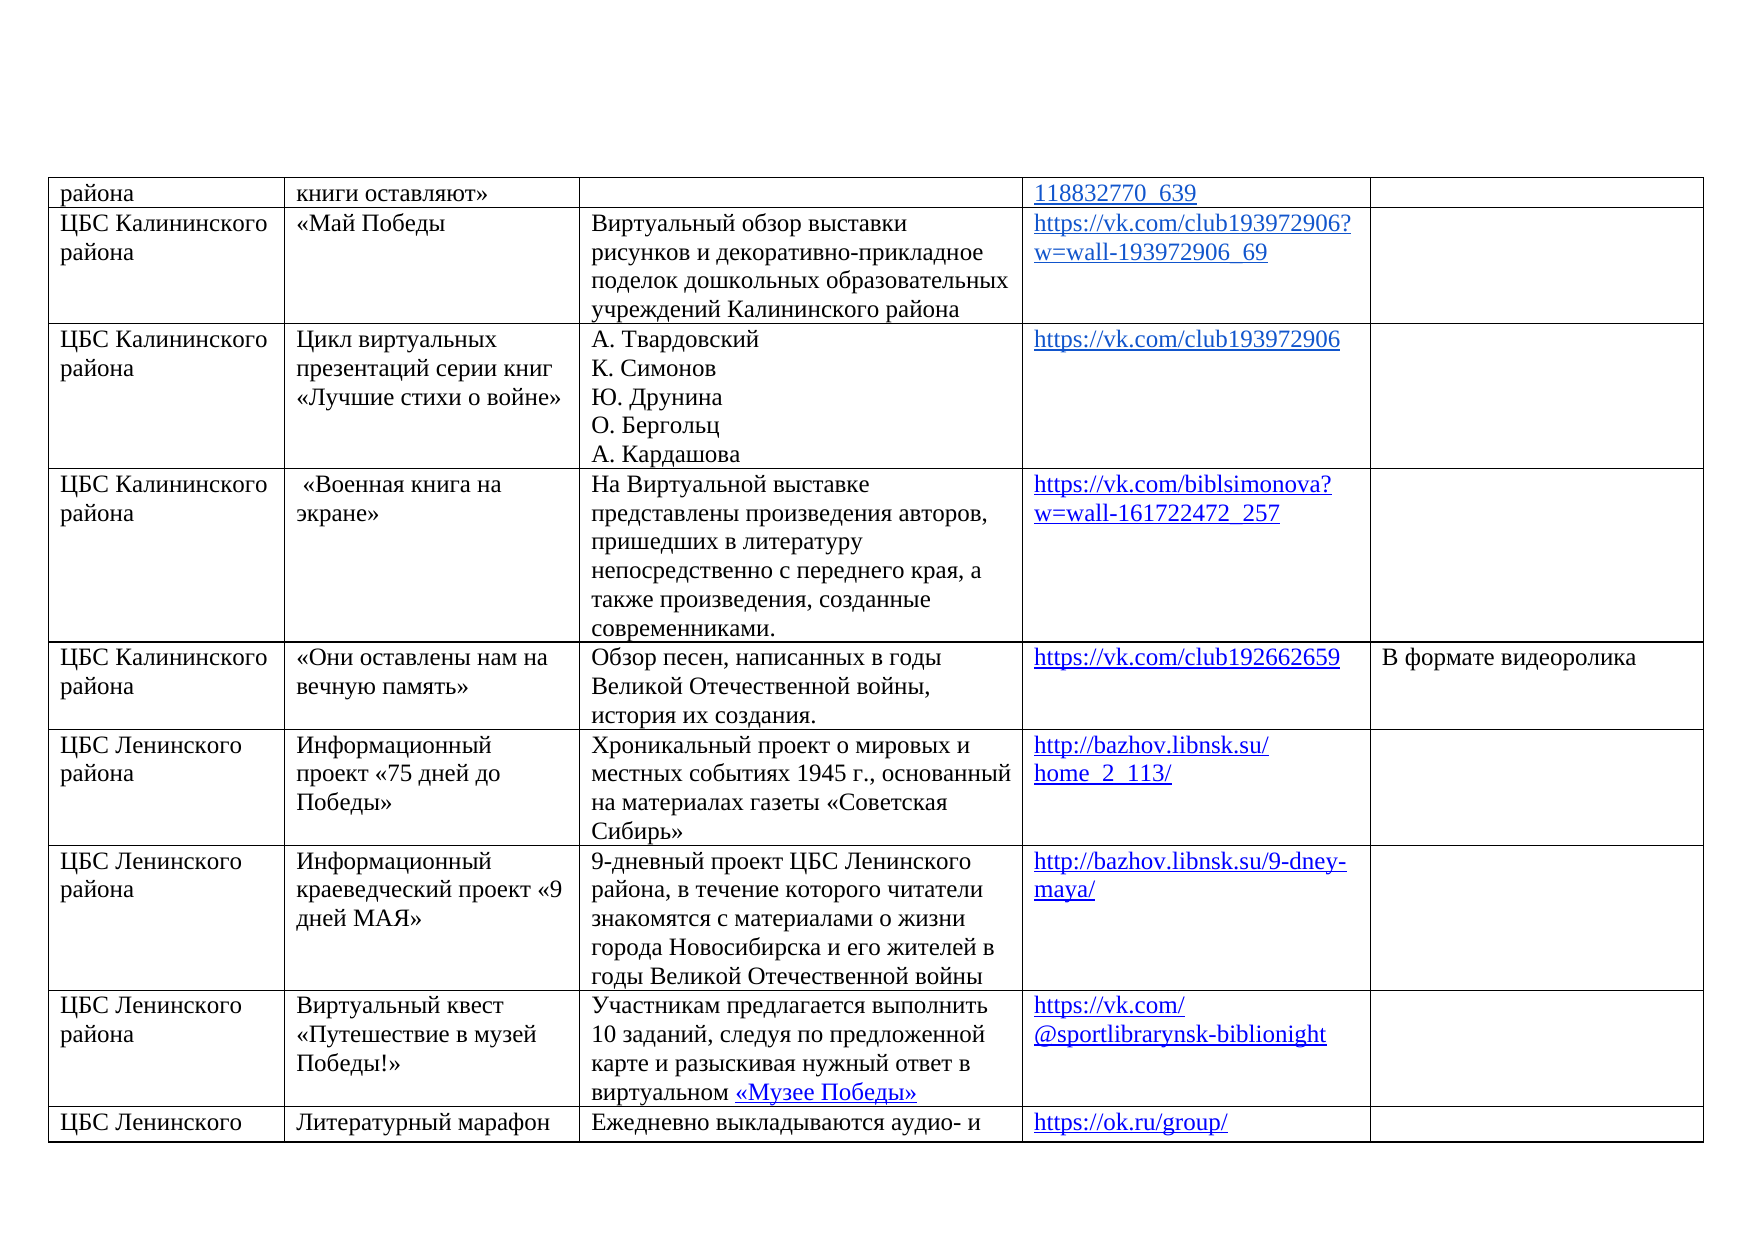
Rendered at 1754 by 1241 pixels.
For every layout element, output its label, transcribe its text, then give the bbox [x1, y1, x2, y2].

table_cell https://vk.com/club193972906?w=wall-193972906_69 [1023, 208, 1370, 323]
table_cell [1371, 469, 1703, 641]
table_cell ЦБС Ленинского района [49, 730, 284, 845]
table_cell Виртуальный квест «Путешествие в музей Победы!» [285, 991, 579, 1106]
table_cell [1371, 208, 1703, 323]
table_cell https://vk.com/club193972906 [1023, 324, 1370, 468]
table_cell Виртуальный обзор выставки рисунков и декоративно-прикладное поделок дошкольных образовательных учреждений Калининского района [580, 208, 1022, 323]
table_cell https://vk.com/@sportlibrarynsk-biblionight [1023, 991, 1370, 1106]
table_cell ЦБС Калининского района [49, 643, 284, 729]
table_cell А. Твардовский К. Симонов Ю. Друнина О. Бергольц А. Кардашова [580, 324, 1022, 468]
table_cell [49, 178, 284, 207]
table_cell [580, 178, 1022, 207]
table_cell Хроникальный проект о мировых и местных событиях 1945 г., основанный на материалах газеты «Советская Сибирь» [580, 730, 1022, 845]
table_cell Цикл виртуальных презентаций серии книг «Лучшие стихи о войне» [285, 324, 579, 468]
table_cell [1371, 730, 1703, 845]
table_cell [285, 1107, 579, 1141]
table_cell ЦБС Ленинского района [49, 846, 284, 989]
table_cell ЦБС Калининского района [49, 324, 284, 468]
table_cell «Военная книга на экране» [285, 469, 579, 641]
table_cell Участникам предлагается выполнить 10 заданий, следуя по предложенной карте и разыскивая нужный ответ в виртуальном «Музее Победы» [580, 991, 1022, 1106]
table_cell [1023, 1107, 1370, 1141]
table_cell ЦБС Ленинского района [49, 991, 284, 1106]
table_cell На Виртуальной выставке представлены произведения авторов, пришедших в литературу непосредственно с переднего края, а также произведения, созданные современниками. [580, 469, 1022, 641]
table_cell [1371, 324, 1703, 468]
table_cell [1023, 178, 1370, 207]
table_cell 9-дневный проект ЦБС Ленинского района, в течение которого читатели знакомятся с материалами о жизни города Новосибирска и его жителей в годы Великой Отечественной войны [580, 846, 1022, 989]
table_cell [1371, 1107, 1703, 1141]
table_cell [49, 1107, 284, 1141]
table_cell «Май Победы [285, 208, 579, 323]
table_cell ЦБС Калининского района [49, 208, 284, 323]
table_cell Обзор песен, написанных в годы Великой Отечественной войны, история их создания. [580, 643, 1022, 729]
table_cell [285, 178, 579, 207]
table_cell Информационный краеведческий проект «9 дней МАЯ» [285, 846, 579, 989]
table_cell В формате видеоролика [1371, 643, 1703, 729]
table_cell [1371, 991, 1703, 1106]
table_cell ЦБС Калининского района [49, 469, 284, 641]
table_cell https://vk.com/club192662659 [1023, 643, 1370, 729]
table_cell https://vk.com/biblsimonova?w=wall-161722472_257 [1023, 469, 1370, 641]
table_cell [1371, 846, 1703, 989]
table_cell http://bazhov.libnsk.su/home_2_113/ [1023, 730, 1370, 845]
table_cell «Они оставлены нам на вечную память» [285, 643, 579, 729]
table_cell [580, 1107, 1022, 1141]
table_cell Информационный проект «75 дней до Победы» [285, 730, 579, 845]
table_cell [1371, 178, 1703, 207]
table_cell http://bazhov.libnsk.su/9-dney-maya/ [1023, 846, 1370, 989]
